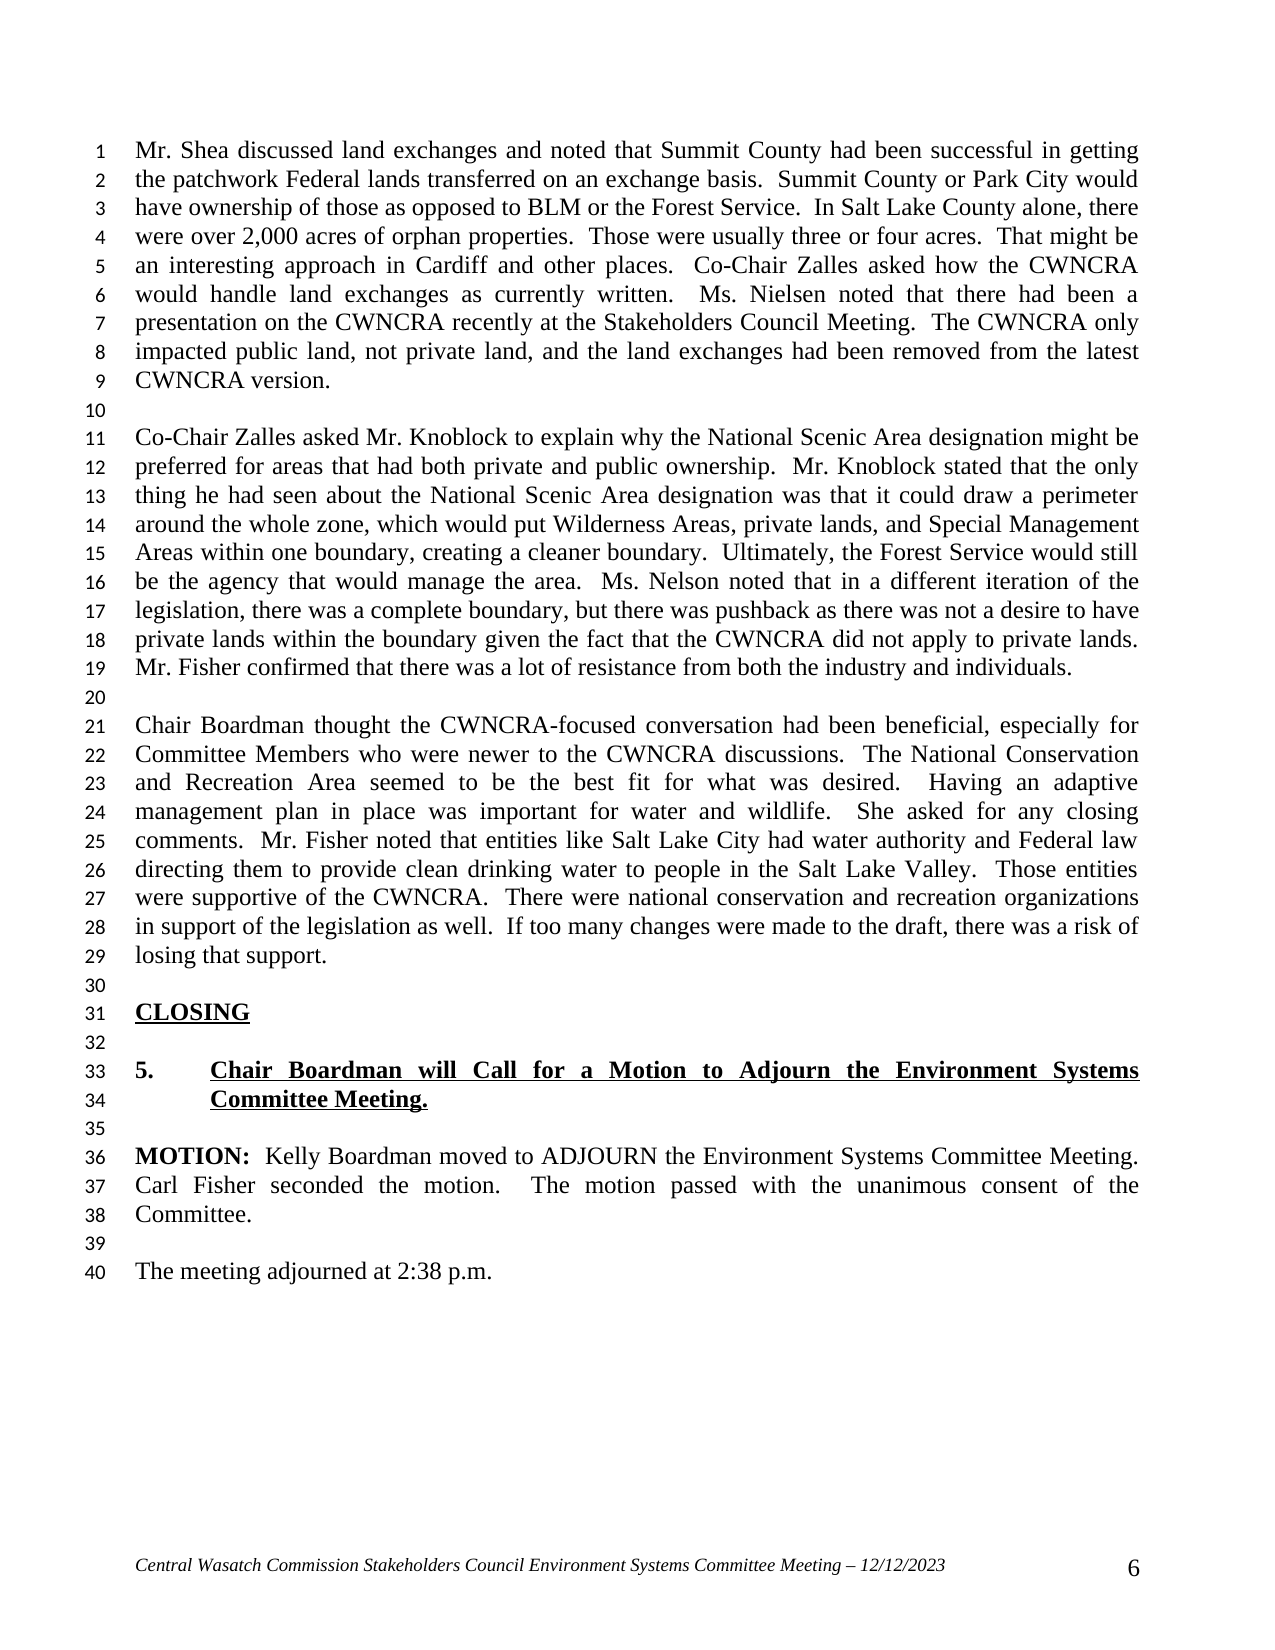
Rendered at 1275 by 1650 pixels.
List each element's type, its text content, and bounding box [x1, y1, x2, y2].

text The meeting adjourned at 2:38 p.m. [135, 1256, 1140, 1285]
list Chair Boardman will Call for a Motion to Adjourn the Environment Systems Committee Meeting. [135, 1055, 1140, 1112]
text MOTION: Kelly Boardman moved to ADJOURN the Environment Systems Committee Meeting. Carl Fisher seconded the motion. The motion passed with the unanimous consent of the Committee. [135, 1141, 1140, 1227]
text CLOSING [135, 997, 1140, 1026]
text Co-Chair Zalles asked Mr. Knoblock to explain why the National Scenic Area designation might be preferred for areas that had both private and public ownership. Mr. Knoblock stated that the only thing he had seen about the National Scenic Area designation was that it could draw a perimeter around the whole zone, which would put Wilderness Areas, private lands, and Special Management Areas within one boundary, creating a cleaner boundary. Ultimately, the Forest Service would still be the agency that would manage the area. Ms. Nelson noted that in a different iteration of the legislation, there was a complete boundary, but there was pushback as there was not a desire to have private lands within the boundary given the fact that the CWNCRA did not apply to private lands. Mr. Fisher confirmed that there was a lot of resistance from both the industry and individuals. [135, 422, 1140, 681]
text Chair Boardman thought the CWNCRA-focused conversation had been beneficial, especially for Committee Members who were newer to the CWNCRA discussions. The National Conservation and Recreation Area seemed to be the best fit for what was desired. Having an adaptive management plan in place was important for water and wildlife. She asked for any closing comments. Mr. Fisher noted that entities like Salt Lake City had water authority and Federal law directing them to provide clean drinking water to people in the Salt Lake Valley. Those entities were supportive of the CWNCRA. There were national conservation and recreation organizations in support of the legislation as well. If too many changes were made to the draft, there was a risk of losing that support. [135, 710, 1140, 969]
text Mr. Shea discussed land exchanges and noted that Summit County had been successful in getting the patchwork Federal lands transferred on an exchange basis. Summit County or Park City would have ownership of those as opposed to BLM or the Forest Service. In Salt Lake County alone, there were over 2,000 acres of orphan properties. Those were usually three or four acres. That might be an interesting approach in Cardiff and other places. Co-Chair Zalles asked how the CWNCRA would handle land exchanges as currently written. Ms. Nielsen noted that there had been a presentation on the CWNCRA recently at the Stakeholders Council Meeting. The CWNCRA only impacted public land, not private land, and the land exchanges had been removed from the latest CWNCRA version. [135, 135, 1140, 394]
